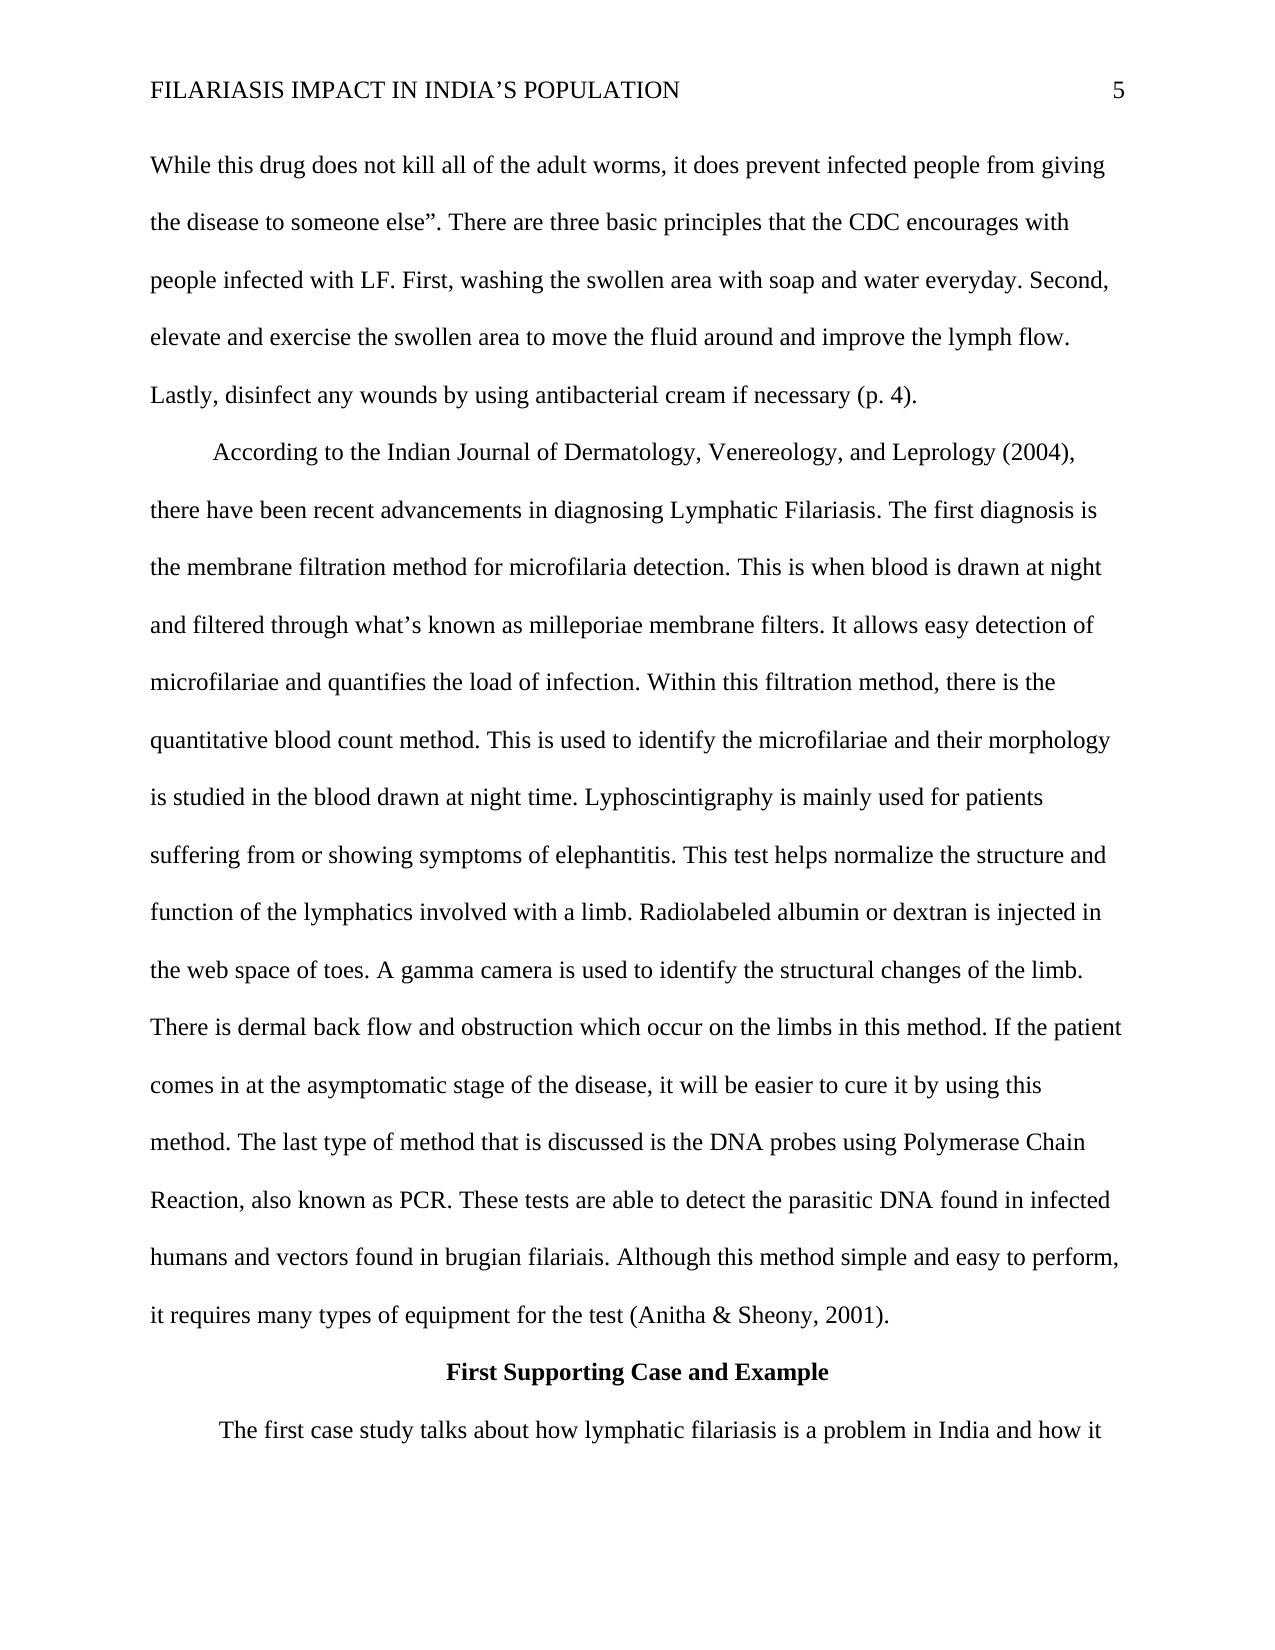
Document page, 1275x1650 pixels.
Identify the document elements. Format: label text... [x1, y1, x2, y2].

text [150, 150, 1125, 409]
text According to the Indian Journal of Dermatology, Venereology, and Leprology (2004), there have been recent advancements in diagnosing Lymphatic Filariasis. The first diagnosis is the membrane filtration method for microfilaria detection. This is when blood is drawn at night and filtered through what’s known as milleporiae membrane filters. It allows easy detection of microfilariae and quantifies the load of infection. Within this filtration method, there is the quantitative blood count method. This is used to identify the microfilariae and their morphology is studied in the blood drawn at night time. Lyphoscintigraphy is mainly used for patients suffering from or showing symptoms of elephantitis. This test helps normalize the structure and function of the lymphatics involved with a limb. Radiolabeled albumin or dextran is injected in the web space of toes. A gamma camera is used to identify the structural changes of the limb. There is dermal back flow and obstruction which occur on the limbs in this method. If the patient comes in at the asymptomatic stage of the disease, it will be easier to cure it by using this method. The last type of method that is discussed is the DNA probes using Polymerase Chain Reaction, also known as PCR. These tests are able to detect the parasitic DNA found in infected humans and vectors found in brugian filariais. Although this method simple and easy to perform, it requires many types of equipment for the test (Anitha & Sheony, 2001). [150, 437, 1125, 1329]
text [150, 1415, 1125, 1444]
text First Supporting Case and Example [150, 1357, 1125, 1386]
